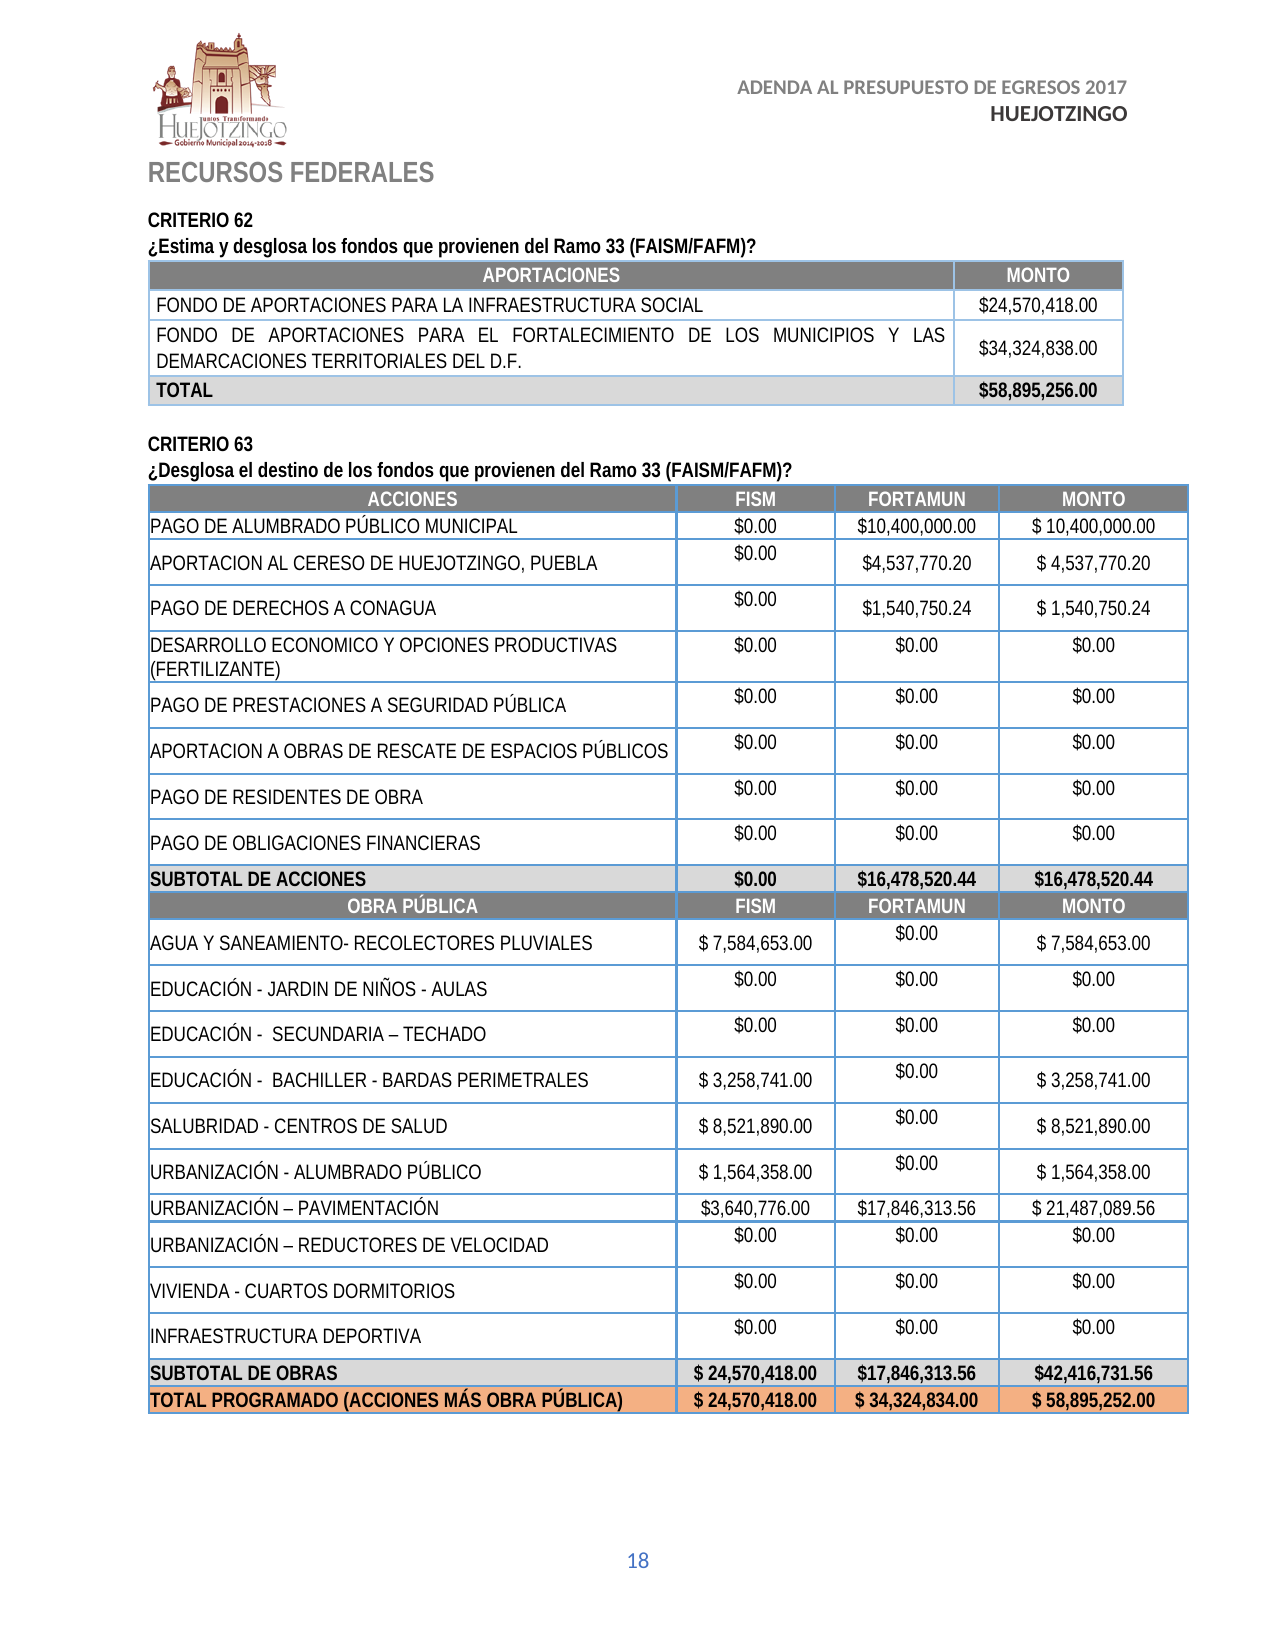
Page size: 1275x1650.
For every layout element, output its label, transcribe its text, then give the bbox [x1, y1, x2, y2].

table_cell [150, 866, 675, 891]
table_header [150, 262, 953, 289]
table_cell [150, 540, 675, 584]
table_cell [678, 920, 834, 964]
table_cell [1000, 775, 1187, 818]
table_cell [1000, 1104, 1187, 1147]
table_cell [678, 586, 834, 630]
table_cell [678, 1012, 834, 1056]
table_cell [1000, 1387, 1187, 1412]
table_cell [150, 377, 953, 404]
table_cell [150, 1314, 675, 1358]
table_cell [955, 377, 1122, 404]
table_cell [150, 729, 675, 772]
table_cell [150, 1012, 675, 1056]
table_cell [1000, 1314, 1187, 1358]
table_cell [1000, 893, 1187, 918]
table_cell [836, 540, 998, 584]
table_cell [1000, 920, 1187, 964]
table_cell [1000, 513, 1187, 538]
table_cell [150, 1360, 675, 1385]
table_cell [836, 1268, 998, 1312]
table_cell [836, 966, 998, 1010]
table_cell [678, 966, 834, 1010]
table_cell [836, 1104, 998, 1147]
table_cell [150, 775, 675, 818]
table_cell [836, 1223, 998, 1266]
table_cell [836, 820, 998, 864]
text RECURSOS FEDERALES [148, 155, 1127, 189]
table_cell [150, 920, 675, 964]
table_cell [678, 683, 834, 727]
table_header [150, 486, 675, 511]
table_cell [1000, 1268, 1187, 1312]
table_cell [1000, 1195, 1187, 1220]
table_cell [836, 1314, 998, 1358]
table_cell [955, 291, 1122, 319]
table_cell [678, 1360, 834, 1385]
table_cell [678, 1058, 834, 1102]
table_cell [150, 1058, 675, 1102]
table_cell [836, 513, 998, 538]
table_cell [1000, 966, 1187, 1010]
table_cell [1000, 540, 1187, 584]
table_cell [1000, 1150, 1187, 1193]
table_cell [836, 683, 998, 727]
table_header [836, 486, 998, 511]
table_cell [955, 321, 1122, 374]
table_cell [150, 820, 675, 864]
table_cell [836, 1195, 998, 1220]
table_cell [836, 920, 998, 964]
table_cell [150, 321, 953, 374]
text ¿Desglosa el destino de los fondos que provienen del Ramo 33 (FAISM/FAFM)? [148, 458, 1127, 482]
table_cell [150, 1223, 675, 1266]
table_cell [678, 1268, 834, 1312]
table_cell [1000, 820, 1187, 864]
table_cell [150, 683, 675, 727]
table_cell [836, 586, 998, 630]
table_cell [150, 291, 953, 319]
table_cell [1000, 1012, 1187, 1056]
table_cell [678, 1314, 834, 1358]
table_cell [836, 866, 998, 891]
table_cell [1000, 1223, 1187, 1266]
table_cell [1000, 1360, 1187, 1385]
text ¿Estima y desglosa los fondos que provienen del Ramo 33 (FAISM/FAFM)? [148, 234, 1127, 258]
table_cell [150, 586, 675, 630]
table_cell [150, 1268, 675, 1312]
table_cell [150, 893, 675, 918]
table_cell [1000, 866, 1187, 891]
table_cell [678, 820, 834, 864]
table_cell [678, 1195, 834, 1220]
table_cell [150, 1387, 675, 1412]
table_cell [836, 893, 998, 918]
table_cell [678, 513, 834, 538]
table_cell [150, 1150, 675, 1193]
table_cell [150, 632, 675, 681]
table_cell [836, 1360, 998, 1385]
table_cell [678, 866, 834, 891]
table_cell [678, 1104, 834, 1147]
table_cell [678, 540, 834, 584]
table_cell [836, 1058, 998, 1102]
text CRITERIO 63 [148, 432, 1127, 456]
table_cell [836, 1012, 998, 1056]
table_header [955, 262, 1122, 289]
text CRITERIO 62 [148, 208, 1127, 232]
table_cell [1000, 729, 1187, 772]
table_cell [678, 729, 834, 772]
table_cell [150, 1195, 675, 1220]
picture [147, 28, 294, 148]
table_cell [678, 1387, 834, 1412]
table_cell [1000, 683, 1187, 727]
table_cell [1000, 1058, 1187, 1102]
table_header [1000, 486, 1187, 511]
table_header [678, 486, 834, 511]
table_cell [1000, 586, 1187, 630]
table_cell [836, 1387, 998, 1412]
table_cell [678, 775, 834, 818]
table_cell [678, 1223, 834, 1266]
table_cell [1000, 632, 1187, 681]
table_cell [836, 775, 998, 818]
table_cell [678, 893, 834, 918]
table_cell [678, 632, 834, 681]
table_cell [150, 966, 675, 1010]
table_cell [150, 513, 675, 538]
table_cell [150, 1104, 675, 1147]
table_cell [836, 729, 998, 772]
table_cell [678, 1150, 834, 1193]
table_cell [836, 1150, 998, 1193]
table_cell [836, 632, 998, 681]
